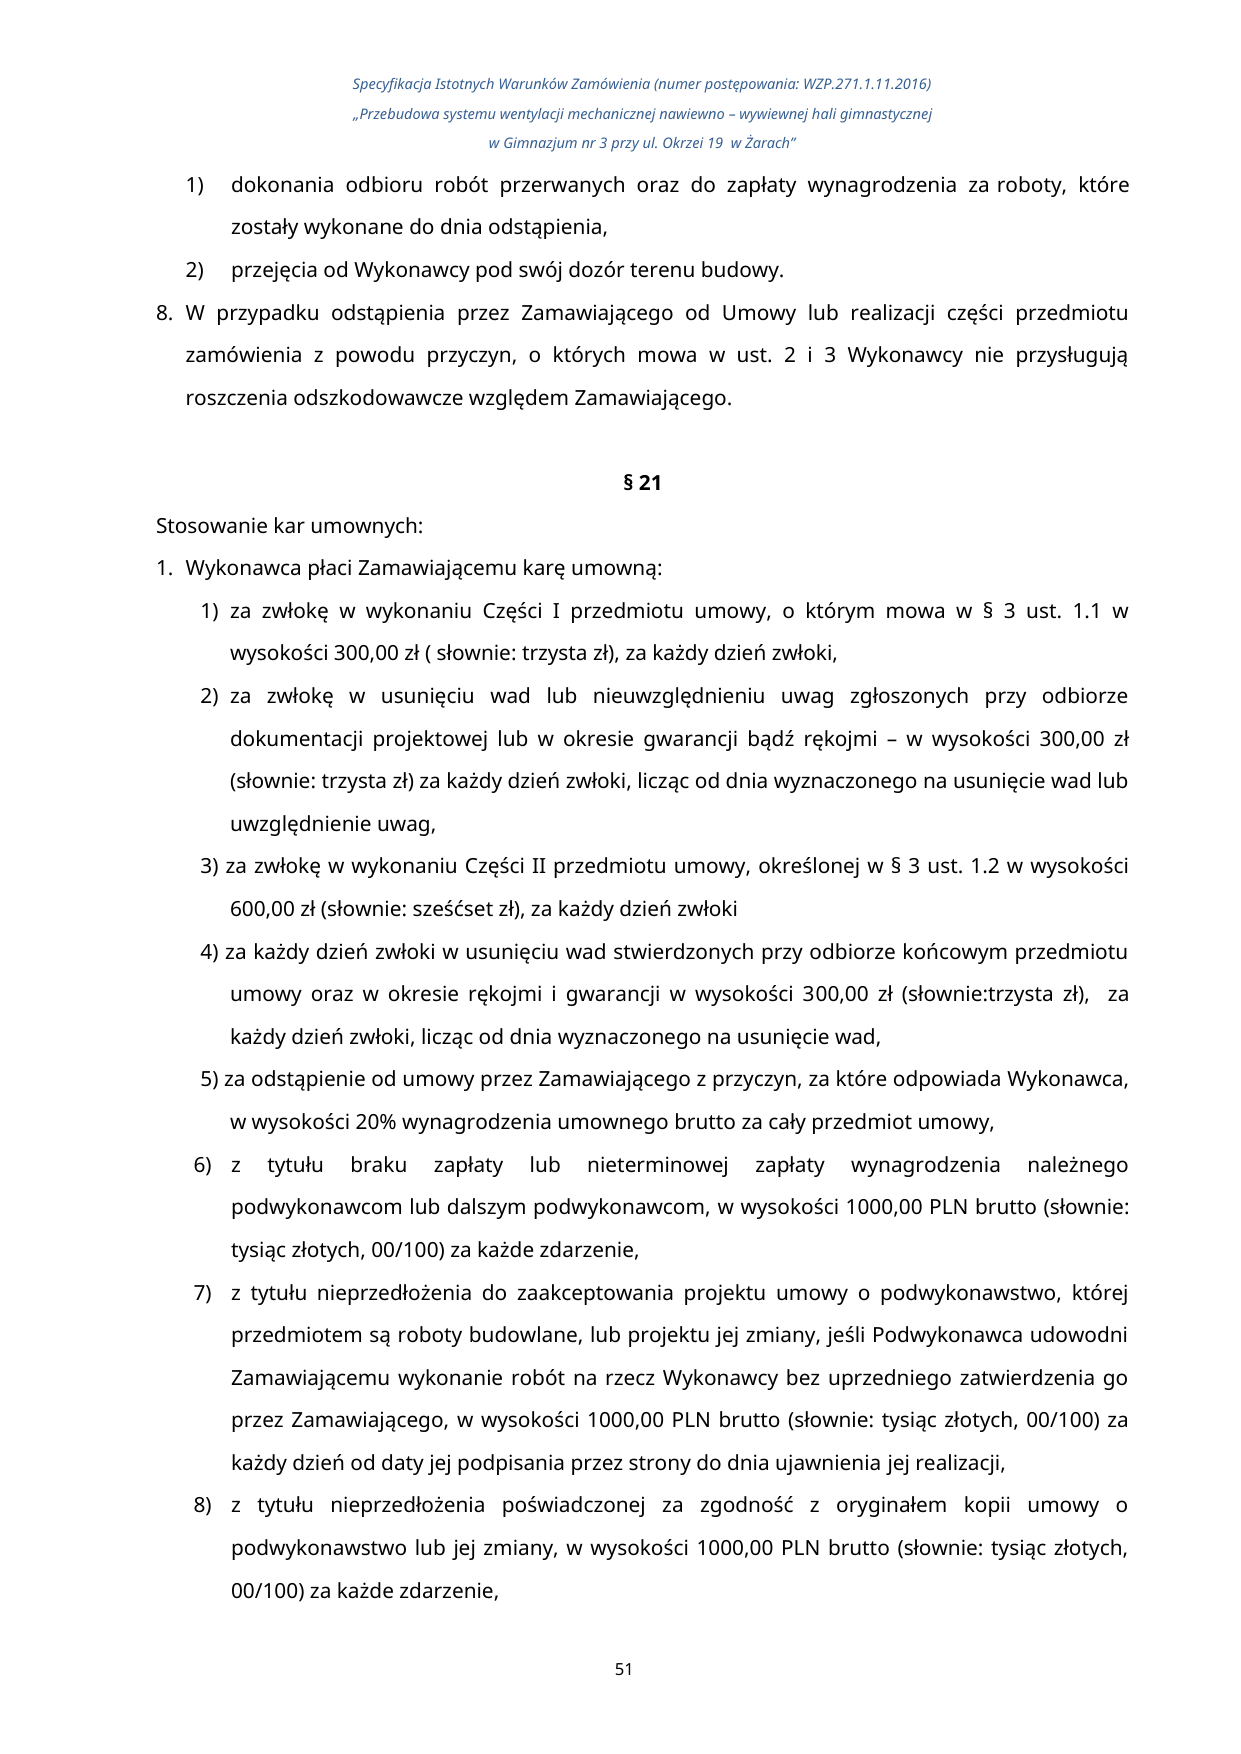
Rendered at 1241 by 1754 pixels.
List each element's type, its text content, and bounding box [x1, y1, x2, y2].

list dokonania odbioru robót przerwanych oraz do zapłaty wynagrodzenia za roboty, które zostały wykonane do dnia odstąpienia, [185, 170, 1130, 241]
list Wykonawca płaci Zamawiającemu karę umowną: [156, 553, 1130, 582]
list z tytułu nieprzedłożenia poświadczonej za zgodność z oryginałem kopii umowy o podwykonawstwo lub jej zmiany, w wysokości 1000,00 PLN brutto (słownie: tysiąc złotych, 00/100) za każde zdarzenie, [193, 1491, 1130, 1604]
list przejęcia od Wykonawcy pod swój dozór terenu budowy. [185, 255, 1130, 283]
list z tytułu nieprzedłożenia do zaakceptowania projektu umowy o podwykonawstwo, której przedmiotem są roboty budowlane, lub projektu jej zmiany, jeśli Podwykonawca udowodni Zamawiającemu wykonanie robót na rzecz Wykonawcy bez uprzedniego zatwierdzenia go przez Zamawiającego, w wysokości 1000,00 PLN brutto (słownie: tysiąc złotych, 00/100) za każdy dzień od daty jej podpisania przez strony do dnia ujawnienia jej realizacji, [193, 1278, 1130, 1476]
text Stosowanie kar umownych: [156, 511, 1130, 539]
list z tytułu braku zapłaty lub nieterminowej zapłaty wynagrodzenia należnego podwykonawcom lub dalszym podwykonawcom, w wysokości 1000,00 PLN brutto (słownie: tysiąc złotych, 00/100) za każde zdarzenie, [193, 1150, 1130, 1263]
list 3) za zwłokę w wykonaniu Części II przedmiotu umowy, określonej w § 3 ust. 1.2 w wysokości 600,00 zł (słownie: sześćset zł), za każdy dzień zwłoki [200, 852, 1130, 923]
list 5) za odstąpienie od umowy przez Zamawiającego z przyczyn, za które odpowiada Wykonawca, w wysokości 20% wynagrodzenia umownego brutto za cały przedmiot umowy, [200, 1064, 1130, 1136]
text 1) za zwłokę w wykonaniu Części I przedmiotu umowy, o którym mowa w § 3 ust. 1.1 w wysokości 300,00 zł ( słownie: trzysta zł), za każdy dzień zwłoki, [200, 596, 1130, 667]
list 4) za każdy dzień zwłoki w usunięciu wad stwierdzonych przy odbiorze końcowym przedmiotu umowy oraz w okresie rękojmi i gwarancji w wysokości 300,00 zł (słownie:trzysta zł), za każdy dzień zwłoki, licząc od dnia wyznaczonego na usunięcie wad, [200, 937, 1130, 1050]
text 2) za zwłokę w usunięciu wad lub nieuwzględnieniu uwag zgłoszonych przy odbiorze dokumentacji projektowej lub w okresie gwarancji bądź rękojmi – w wysokości 300,00 zł (słownie: trzysta zł) za każdy dzień zwłoki, licząc od dnia wyznaczonego na usunięcie wad lub uwzględnienie uwag, [200, 681, 1130, 837]
text § 21 [156, 468, 1130, 497]
list W przypadku odstąpienia przez Zamawiającego od Umowy lub realizacji części przedmiotu zamówienia z powodu przyczyn, o których mowa w ust. 2 i 3 Wykonawcy nie przysługują roszczenia odszkodowawcze względem Zamawiającego. [156, 298, 1130, 411]
